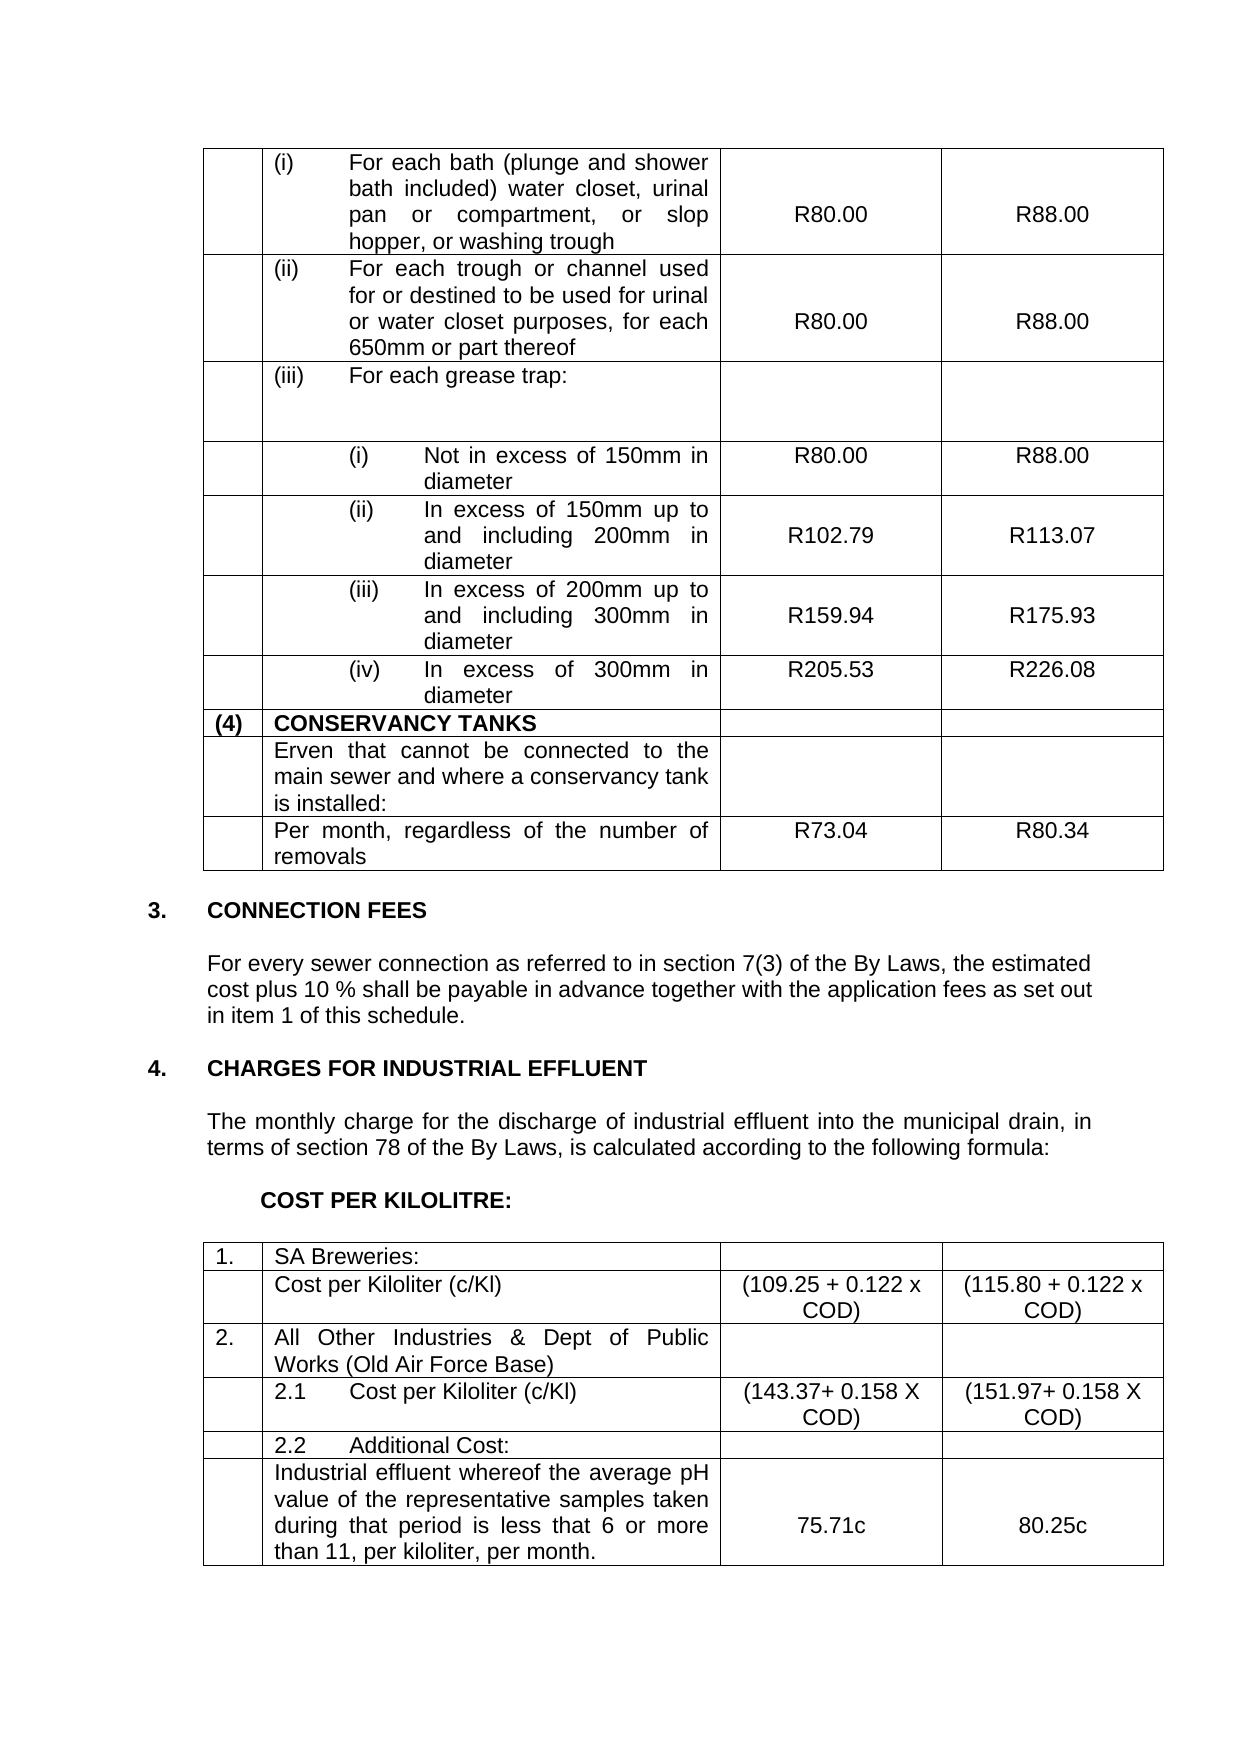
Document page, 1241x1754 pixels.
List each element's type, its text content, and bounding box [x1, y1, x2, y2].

text 3. CONNECTION FEES [148, 897, 1092, 923]
table_cell (ii) For each trough or channel used for or destined to be used for urinal or water closet purposes, for each 650mm or part thereof [263, 255, 720, 361]
table_cell 75.71c [721, 1459, 942, 1564]
table_cell [204, 576, 262, 655]
table_header 1. [204, 1243, 262, 1269]
table_cell (143.37+ 0.158 X COD) [721, 1378, 942, 1431]
table_cell [204, 817, 262, 870]
table_cell R159.94 [721, 576, 941, 655]
table_cell [204, 1271, 262, 1323]
table_cell Erven that cannot be connected to the main sewer and where a conservancy tank is installed: [263, 737, 720, 816]
table_cell [721, 710, 941, 736]
table_cell [204, 1459, 262, 1564]
table_cell R205.53 [721, 656, 941, 708]
table_cell [721, 1432, 942, 1458]
table_cell R88.00 [942, 442, 1163, 494]
table_cell [942, 362, 1163, 441]
table_header [721, 1243, 942, 1269]
table_cell (iv) In excess of 300mm in diameter [263, 656, 720, 708]
text The monthly charge for the discharge of industrial effluent into the municipal drain, in terms of section 78 of the By Laws, is calculated according to the following formula: [207, 1108, 1092, 1161]
table_header SA Breweries: [263, 1243, 720, 1269]
table_cell (iii) For each grease trap: [263, 362, 720, 441]
table_cell [942, 737, 1163, 816]
table_cell All Other Industries & Dept of Public Works (Old Air Force Base) [263, 1324, 720, 1377]
table_cell [204, 255, 262, 361]
table_cell R102.79 [721, 496, 941, 574]
table_cell 2.2 Additional Cost: [263, 1432, 720, 1458]
table_cell [204, 737, 262, 816]
text COST PER KILOLITRE: [260, 1187, 1092, 1213]
table_cell (i) For each bath (plunge and shower bath included) water closet, urinal pan or compartment, or slop hopper, or washing trough [263, 149, 720, 254]
table_cell Per month, regardless of the number of removals [263, 817, 720, 870]
text For every sewer connection as referred to in section 7(3) of the By Laws, the estimated cost plus 10 % shall be payable in advance together with the application fees as set out in item 1 of this schedule. [207, 950, 1092, 1029]
table_cell [721, 1324, 942, 1377]
table_cell Industrial effluent whereof the average pH value of the representative samples taken during that period is less that 6 or more than 11, per kiloliter, per month. [263, 1459, 720, 1564]
table_cell (151.97+ 0.158 X COD) [943, 1378, 1163, 1431]
table_cell R113.07 [942, 496, 1163, 574]
table_cell R80.00 [721, 149, 941, 254]
table_cell (iii) In excess of 200mm up to and including 300mm in diameter [263, 576, 720, 655]
table_cell R175.93 [942, 576, 1163, 655]
table_cell [204, 1378, 262, 1431]
table_cell R80.34 [942, 817, 1163, 870]
table_cell (109.25 + 0.122 x COD) [721, 1271, 942, 1323]
table_cell R226.08 [942, 656, 1163, 708]
table_cell Cost per Kiloliter (c/Kl) [263, 1271, 720, 1323]
table_cell [204, 149, 262, 254]
table_header [943, 1243, 1163, 1269]
table_cell R80.00 [721, 442, 941, 494]
table_cell R88.00 [942, 255, 1163, 361]
table_cell R88.00 [942, 149, 1163, 254]
table_cell (i) Not in excess of 150mm in diameter [263, 442, 720, 494]
text 4. CHARGES FOR INDUSTRIAL EFFLUENT [148, 1055, 1092, 1082]
table_cell R73.04 [721, 817, 941, 870]
table_cell [942, 710, 1163, 736]
table_cell [721, 737, 941, 816]
table_cell 2.1 Cost per Kiloliter (c/Kl) [263, 1378, 720, 1431]
table_cell 80.25c [943, 1459, 1163, 1564]
table_cell [943, 1324, 1163, 1377]
table_cell [204, 442, 262, 494]
table_cell CONSERVANCY TANKS [263, 710, 720, 736]
table_cell (115.80 + 0.122 x COD) [943, 1271, 1163, 1323]
table_cell [721, 362, 941, 441]
table_cell [204, 362, 262, 441]
table_cell (4) [204, 710, 262, 736]
table_cell 2. [204, 1324, 262, 1377]
table_cell R80.00 [721, 255, 941, 361]
table_cell [204, 1432, 262, 1458]
table_cell (ii) In excess of 150mm up to and including 200mm in diameter [263, 496, 720, 574]
table_cell [204, 656, 262, 708]
table_cell [204, 496, 262, 574]
table_cell [943, 1432, 1163, 1458]
